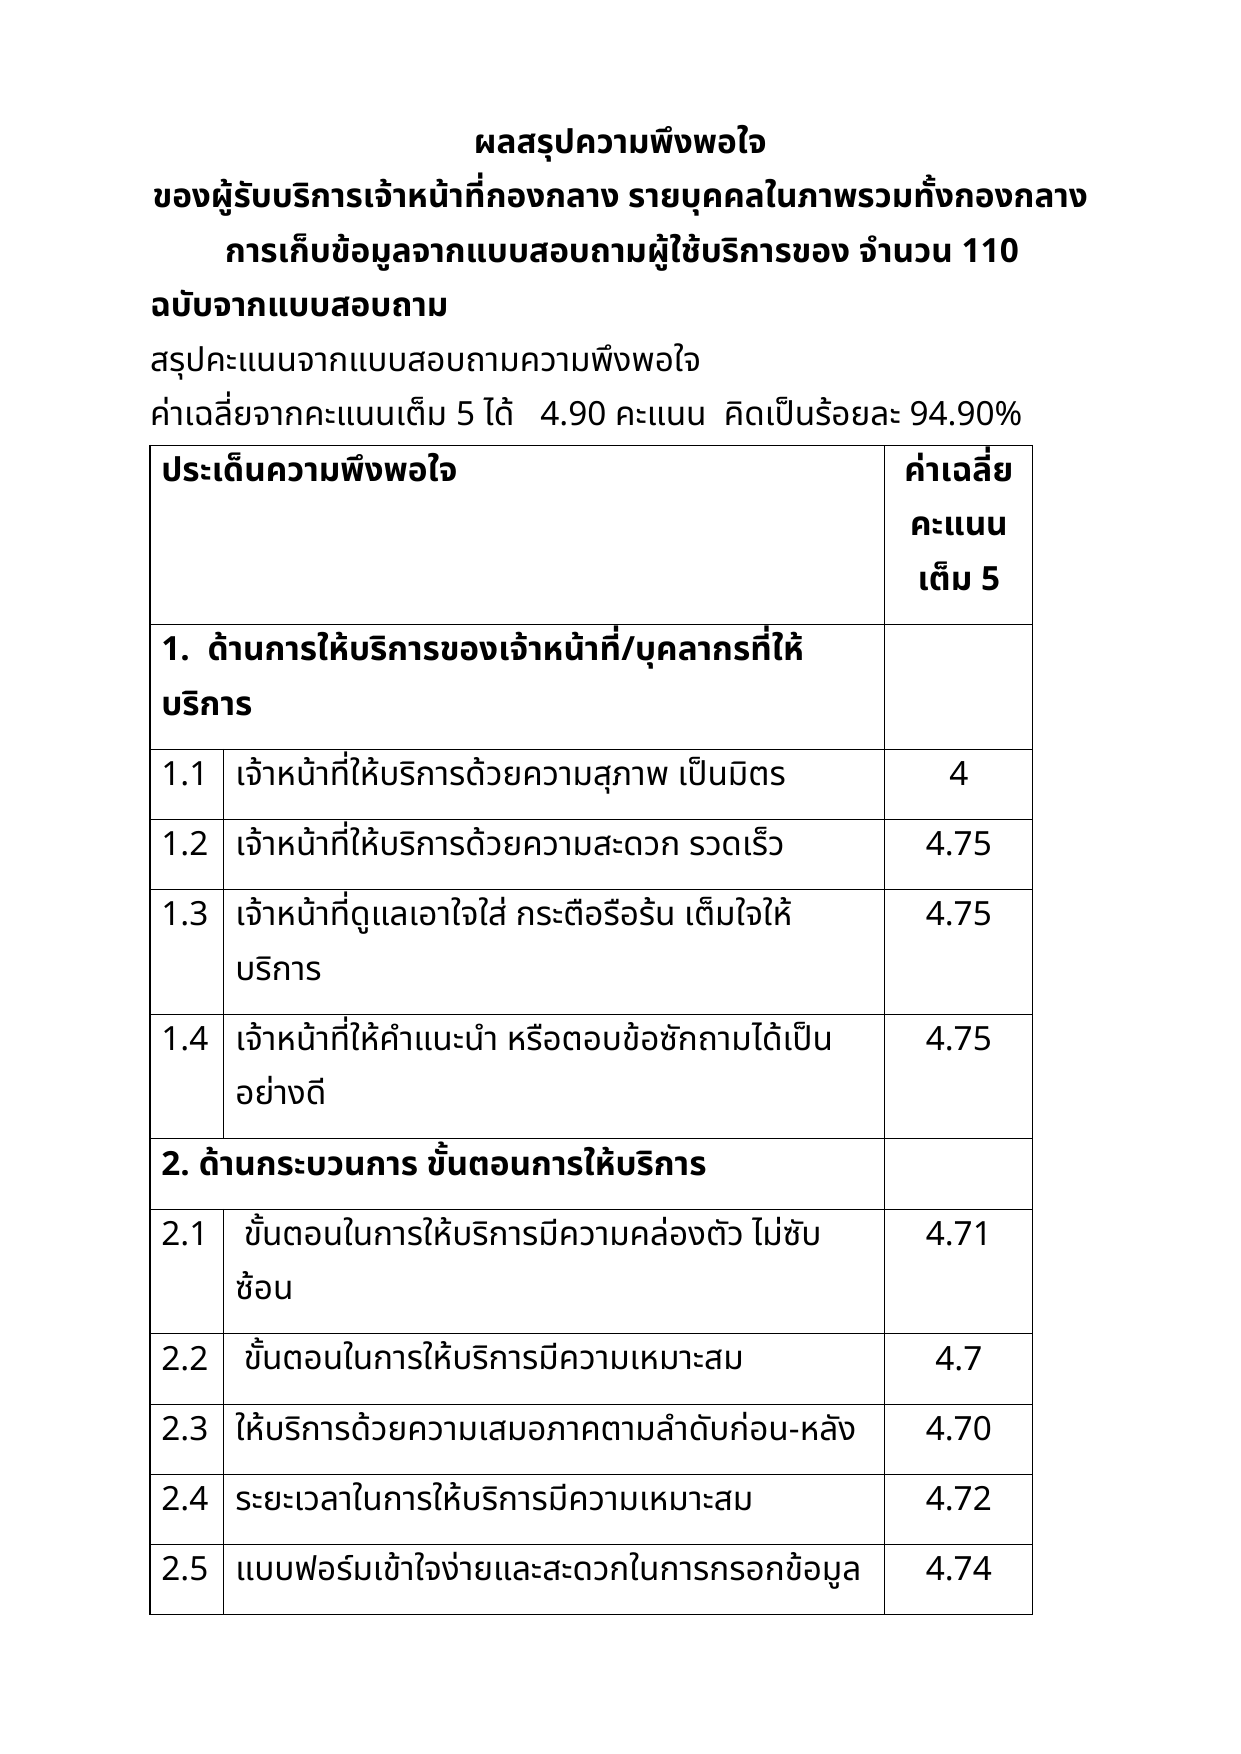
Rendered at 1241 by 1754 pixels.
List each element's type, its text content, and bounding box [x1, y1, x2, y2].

table_cell แบบฟอร์มเข้าใจง่ายและสะดวกในการกรอกข้อมูล [224, 1545, 884, 1614]
table_cell 2. ด้านกระบวนการ ขั้นตอนการให้บริการ [151, 1139, 884, 1209]
table_cell 1.2 [151, 820, 223, 889]
table_cell 4.7 [885, 1334, 1032, 1403]
table_cell เจ้าหน้าที่ให้บริการด้วยความสะดวก รวดเร็ว [224, 820, 884, 889]
table_cell 1. ด้านการให้บริการของเจ้าหน้าที่/บุคลากรที่ให้บริการ [151, 625, 884, 749]
table_cell 4.71 [885, 1210, 1032, 1333]
table_cell เจ้าหน้าที่ให้คำแนะนำ หรือตอบข้อซักถามได้เป็นอย่างดี [224, 1015, 884, 1138]
table_cell 1.1 [151, 750, 223, 819]
text ผลสรุปความพึงพอใจ [150, 118, 1090, 168]
table_cell [885, 1139, 1032, 1209]
table_cell 4.74 [885, 1545, 1032, 1614]
text สรุปคะแนนจากแบบสอบถามความพึงพอใจ [150, 336, 1090, 386]
table_cell 4.72 [885, 1475, 1032, 1544]
table_header ค่าเฉลี่ยคะแนนเต็ม 5 [885, 446, 1032, 624]
table_cell 4.75 [885, 1015, 1032, 1138]
table_cell 2.4 [151, 1475, 223, 1544]
table_cell ขั้นตอนในการให้บริการมีความคล่องตัว ไม่ซับซ้อน [224, 1210, 884, 1333]
table_cell 1.3 [151, 890, 223, 1014]
table_cell 2.5 [151, 1545, 223, 1614]
table_cell 4.75 [885, 890, 1032, 1014]
table_cell ระยะเวลาในการให้บริการมีความเหมาะสม [224, 1475, 884, 1544]
table_cell 2.1 [151, 1210, 223, 1333]
table_cell 4.70 [885, 1405, 1032, 1474]
table_header ประเด็นความพึงพอใจ [151, 446, 884, 624]
table_cell ให้บริการด้วยความเสมอภาคตามลำดับก่อน-หลัง [224, 1405, 884, 1474]
table_cell เจ้าหน้าที่ดูแลเอาใจใส่ กระตือรือร้น เต็มใจให้บริการ [224, 890, 884, 1014]
table_cell 2.3 [151, 1405, 223, 1474]
text ค่าเฉลี่ยจากคะแนนเต็ม 5 ได้ 4.90 คะแนน คิดเป็นร้อยละ 94.90% [150, 390, 1090, 441]
text การเก็บข้อมูลจากแบบสอบถามผู้ใช้บริการของ จำนวน 110 ฉบับจากแบบสอบถาม [150, 227, 1090, 332]
table_cell 2.2 [151, 1334, 223, 1403]
table_cell เจ้าหน้าที่ให้บริการด้วยความสุภาพ เป็นมิตร [224, 750, 884, 819]
table_cell 4 [885, 750, 1032, 819]
table_cell ขั้นตอนในการให้บริการมีความเหมาะสม [224, 1334, 884, 1403]
text ของผู้รับบริการเจ้าหน้าที่กองกลาง รายบุคคลในภาพรวมทั้งกองกลาง [150, 172, 1090, 223]
table_cell 1.4 [151, 1015, 223, 1138]
table_cell 4.75 [885, 820, 1032, 889]
table_cell [885, 625, 1032, 749]
